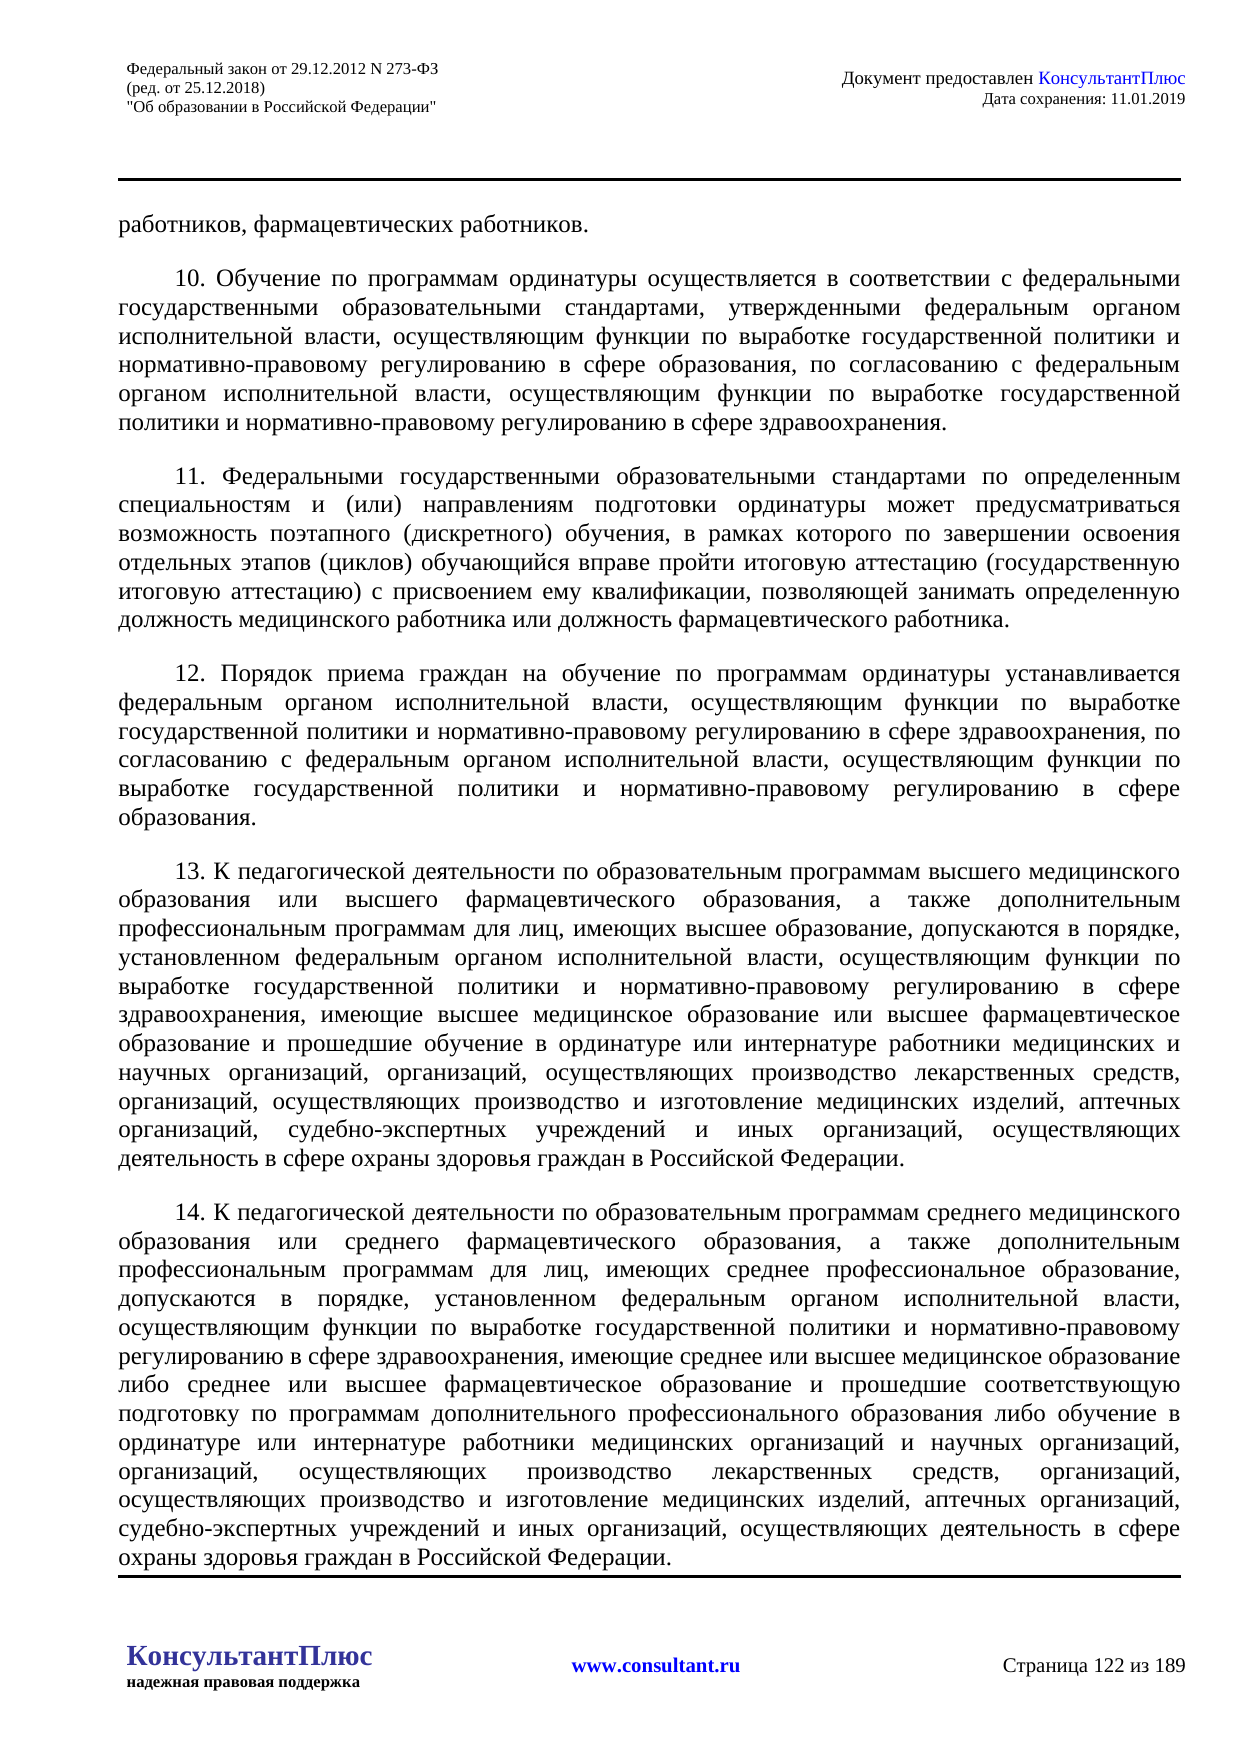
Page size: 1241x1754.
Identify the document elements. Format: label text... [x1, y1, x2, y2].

text 11. Федеральными государственными образовательными стандартами по определенным специальностям и (или) направлениям подготовки ординатуры может предусматриваться возможность поэтапного (дискретного) обучения, в рамках которого по завершении освоения отдельных этапов (циклов) обучающийся вправе пройти итоговую аттестацию (государственную итоговую аттестацию) с присвоением ему квалификации, позволяющей занимать определенную должность медицинского работника или должность фармацевтического работника. [118, 461, 1181, 633]
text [118, 209, 1181, 238]
text 14. К педагогической деятельности по образовательным программам среднего медицинского образования или среднего фармацевтического образования, а также дополнительным профессиональным программам для лиц, имеющих среднее профессиональное образование, допускаются в порядке, установленном федеральным органом исполнительной власти, осуществляющим функции по выработке государственной политики и нормативно-правовому регулированию в сфере здравоохранения, имеющие среднее или высшее медицинское образование либо среднее или высшее фармацевтическое образование и прошедшие соответствующую подготовку по программам дополнительного профессионального образования либо обучение в ординатуре или интернатуре работники медицинских организаций и научных организаций, организаций, осуществляющих производство лекарственных средств, организаций, осуществляющих производство и изготовление медицинских изделий, аптечных организаций, судебно-экспертных учреждений и иных организаций, осуществляющих деятельность в сфере охраны здоровья граждан в Российской Федерации. [118, 1197, 1181, 1571]
text 13. К педагогической деятельности по образовательным программам высшего медицинского образования или высшего фармацевтического образования, а также дополнительным профессиональным программам для лиц, имеющих высшее образование, допускаются в порядке, установленном федеральным органом исполнительной власти, осуществляющим функции по выработке государственной политики и нормативно-правовому регулированию в сфере здравоохранения, имеющие высшее медицинское образование или высшее фармацевтическое образование и прошедшие обучение в ординатуре или интернатуре работники медицинских и научных организаций, организаций, осуществляющих производство лекарственных средств, организаций, осуществляющих производство и изготовление медицинских изделий, аптечных организаций, судебно-экспертных учреждений и иных организаций, осуществляющих деятельность в сфере охраны здоровья граждан в Российской Федерации. [118, 856, 1181, 1172]
text 10. Обучение по программам ординатуры осуществляется в соответствии с федеральными государственными образовательными стандартами, утвержденными федеральным органом исполнительной власти, осуществляющим функции по выработке государственной политики и нормативно-правовому регулированию в сфере образования, по согласованию с федеральным органом исполнительной власти, осуществляющим функции по выработке государственной политики и нормативно-правовому регулированию в сфере здравоохранения. [118, 263, 1181, 436]
text 12. Порядок приема граждан на обучение по программам ординатуры устанавливается федеральным органом исполнительной власти, осуществляющим функции по выработке государственной политики и нормативно-правовому регулированию в сфере здравоохранения, по согласованию с федеральным органом исполнительной власти, осуществляющим функции по выработке государственной политики и нормативно-правовому регулированию в сфере образования. [118, 658, 1181, 831]
